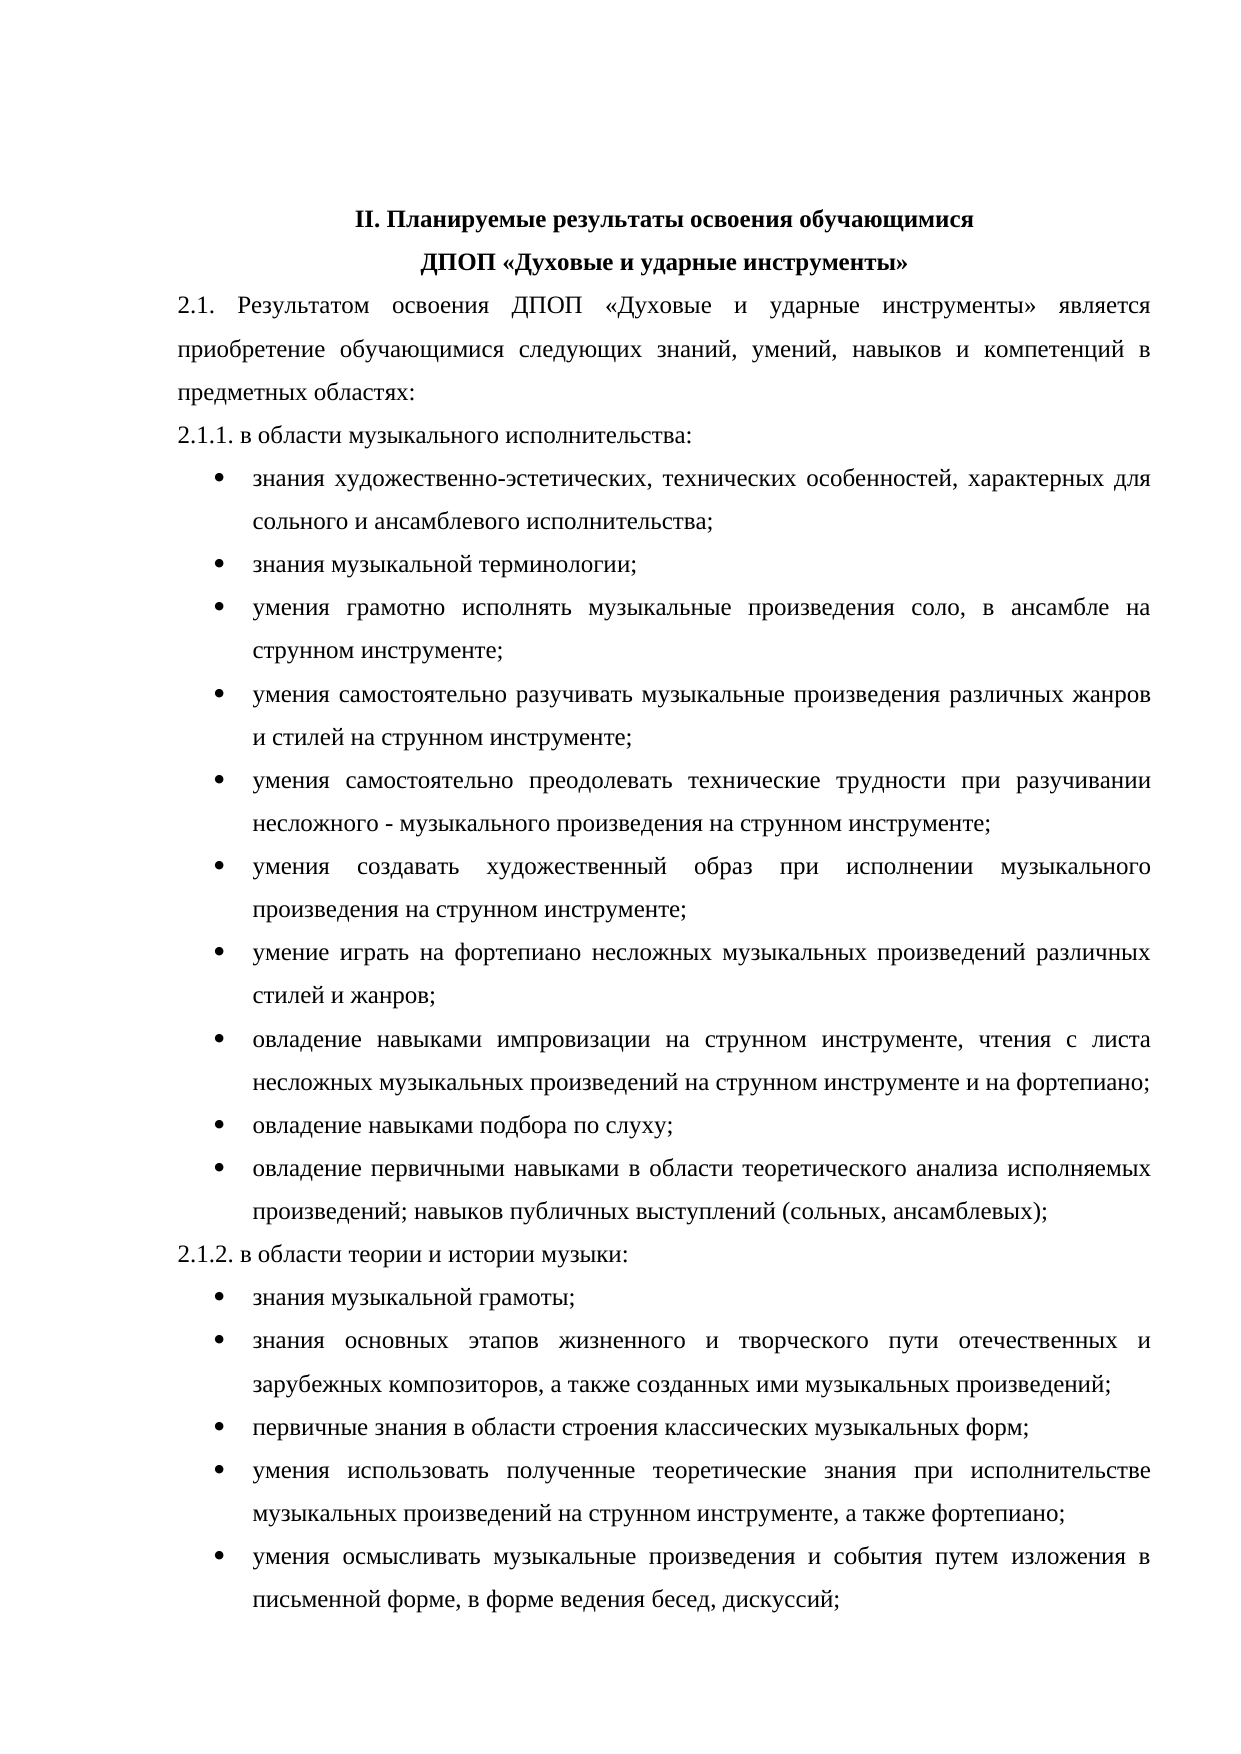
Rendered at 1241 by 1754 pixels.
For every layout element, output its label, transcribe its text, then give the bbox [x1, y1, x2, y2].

list знания художественно-эстетических, технических особенностей, характерных для сольного и ансамблевого исполнительства; [215, 463, 1152, 535]
subtitle ДПОП «Духовые и ударные инструменты» [177, 247, 1152, 276]
list умения самостоятельно разучивать музыкальные произведения различных жанров и стилей на струнном инструменте; [215, 679, 1152, 751]
list знания музыкальной грамоты; [215, 1282, 1152, 1311]
list умения грамотно исполнять музыкальные произведения соло, в ансамбле на струнном инструменте; [215, 592, 1152, 664]
list умения самостоятельно преодолевать технические трудности при разучивании несложного - музыкального произведения на струнном инструменте; [215, 765, 1152, 837]
list овладение первичными навыками в области теоретического анализа исполняемых произведений; навыков публичных выступлений (сольных, ансамблевых); [215, 1153, 1152, 1225]
list овладение навыками импровизации на струнном инструменте, чтения с листа несложных музыкальных произведений на струнном инструменте и на фортепиано; [215, 1024, 1152, 1096]
list умения осмысливать музыкальные произведения и события путем изложения в письменной форме, в форме ведения бесед, дискуссий; [215, 1541, 1152, 1613]
subtitle II. Планируемые результаты освоения обучающимися [177, 204, 1152, 233]
list первичные знания в области строения классических музыкальных форм; [215, 1412, 1152, 1441]
list 2.1.1. в области музыкального исполнительства: [177, 420, 1152, 449]
list 2.1.2. в области теории и истории музыки: [177, 1239, 1152, 1268]
list умение играть на фортепиано несложных музыкальных произведений различных стилей и жанров; [215, 937, 1152, 1009]
list умения создавать художественный образ при исполнении музыкального произведения на струнном инструменте; [215, 851, 1152, 923]
list 2.1. Результатом освоения ДПОП «Духовые и ударные инструменты» является приобретение обучающимися следующих знаний, умений, навыков и компетенций в предметных областях: [177, 291, 1152, 406]
list знания основных этапов жизненного и творческого пути отечественных и зарубежных композиторов, а также созданных ими музыкальных произведений; [215, 1326, 1152, 1397]
list умения использовать полученные теоретические знания при исполнительстве музыкальных произведений на струнном инструменте, а также фортепиано; [215, 1455, 1152, 1527]
list овладение навыками подбора по слуху; [215, 1110, 1152, 1139]
list знания музыкальной терминологии; [215, 549, 1152, 578]
